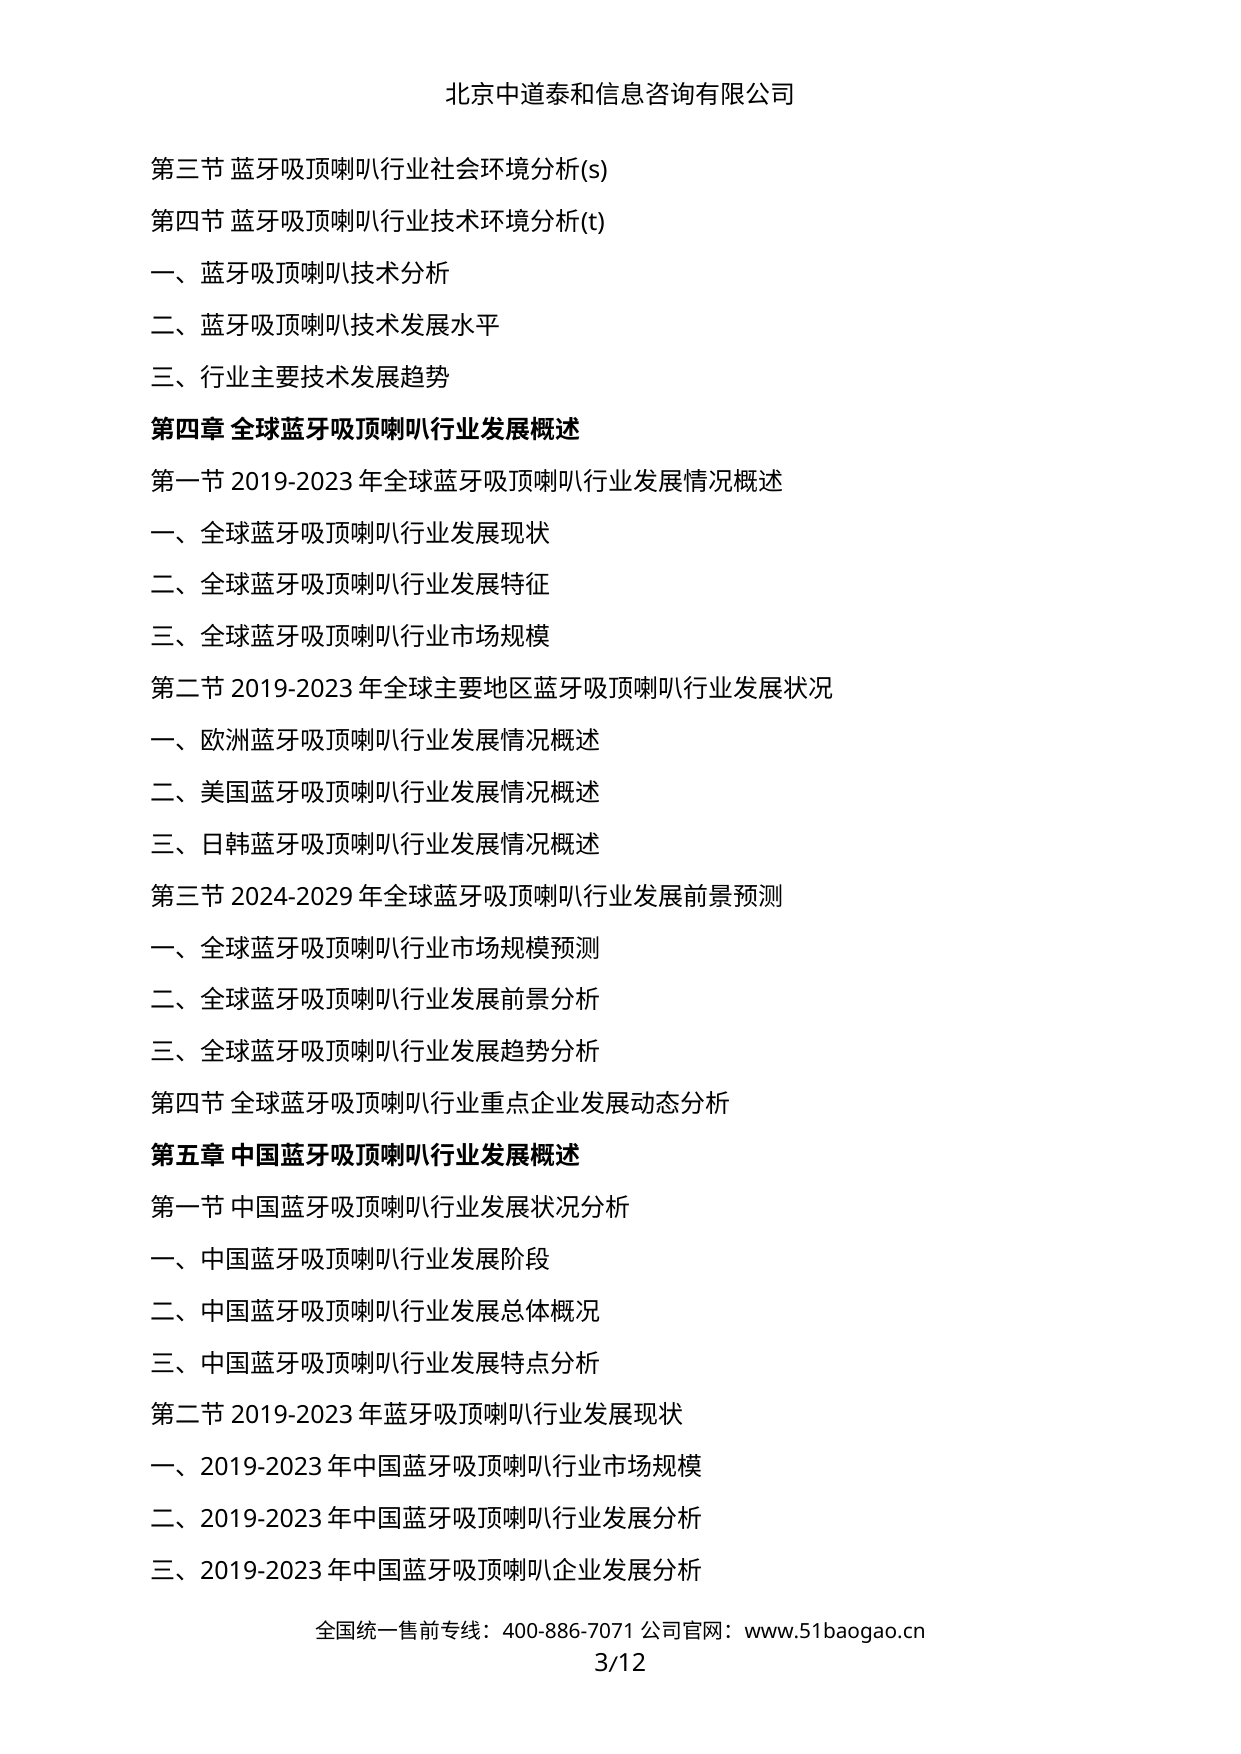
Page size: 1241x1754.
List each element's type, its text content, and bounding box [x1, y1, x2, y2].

text 三、全球蓝牙吸顶喇叭行业发展趋势分析 [150, 1032, 1090, 1068]
text 第四章 全球蓝牙吸顶喇叭行业发展概述 [150, 409, 1090, 446]
text 二、全球蓝牙吸顶喇叭行业发展前景分析 [150, 980, 1090, 1016]
text 二、2019-2023年中国蓝牙吸顶喇叭行业发展分析 [150, 1499, 1090, 1535]
text 第二节 2019-2023年全球主要地区蓝牙吸顶喇叭行业发展状况 [150, 669, 1090, 705]
text 一、中国蓝牙吸顶喇叭行业发展阶段 [150, 1239, 1090, 1276]
text 二、美国蓝牙吸顶喇叭行业发展情况概述 [150, 772, 1090, 809]
text 第一节 2019-2023年全球蓝牙吸顶喇叭行业发展情况概述 [150, 461, 1090, 497]
text 第四节 全球蓝牙吸顶喇叭行业重点企业发展动态分析 [150, 1084, 1090, 1120]
text 一、欧洲蓝牙吸顶喇叭行业发展情况概述 [150, 721, 1090, 757]
text 第四节 蓝牙吸顶喇叭行业技术环境分析(t) [150, 202, 1090, 238]
text 三、2019-2023年中国蓝牙吸顶喇叭企业发展分析 [150, 1551, 1090, 1587]
text 三、全球蓝牙吸顶喇叭行业市场规模 [150, 617, 1090, 653]
text 二、蓝牙吸顶喇叭技术发展水平 [150, 306, 1090, 342]
text 二、中国蓝牙吸顶喇叭行业发展总体概况 [150, 1291, 1090, 1327]
text 三、中国蓝牙吸顶喇叭行业发展特点分析 [150, 1343, 1090, 1379]
text 一、蓝牙吸顶喇叭技术分析 [150, 254, 1090, 290]
text 三、日韩蓝牙吸顶喇叭行业发展情况概述 [150, 824, 1090, 861]
text 一、2019-2023年中国蓝牙吸顶喇叭行业市场规模 [150, 1447, 1090, 1483]
text 一、全球蓝牙吸顶喇叭行业发展现状 [150, 513, 1090, 549]
text 第三节 2024-2029年全球蓝牙吸顶喇叭行业发展前景预测 [150, 876, 1090, 912]
text 第五章 中国蓝牙吸顶喇叭行业发展概述 [150, 1136, 1090, 1172]
text 三、行业主要技术发展趋势 [150, 357, 1090, 394]
text 第三节 蓝牙吸顶喇叭行业社会环境分析(s) [150, 150, 1090, 186]
text 一、全球蓝牙吸顶喇叭行业市场规模预测 [150, 928, 1090, 964]
text 第二节 2019-2023年蓝牙吸顶喇叭行业发展现状 [150, 1395, 1090, 1431]
text 二、全球蓝牙吸顶喇叭行业发展特征 [150, 565, 1090, 601]
text 第一节 中国蓝牙吸顶喇叭行业发展状况分析 [150, 1187, 1090, 1224]
